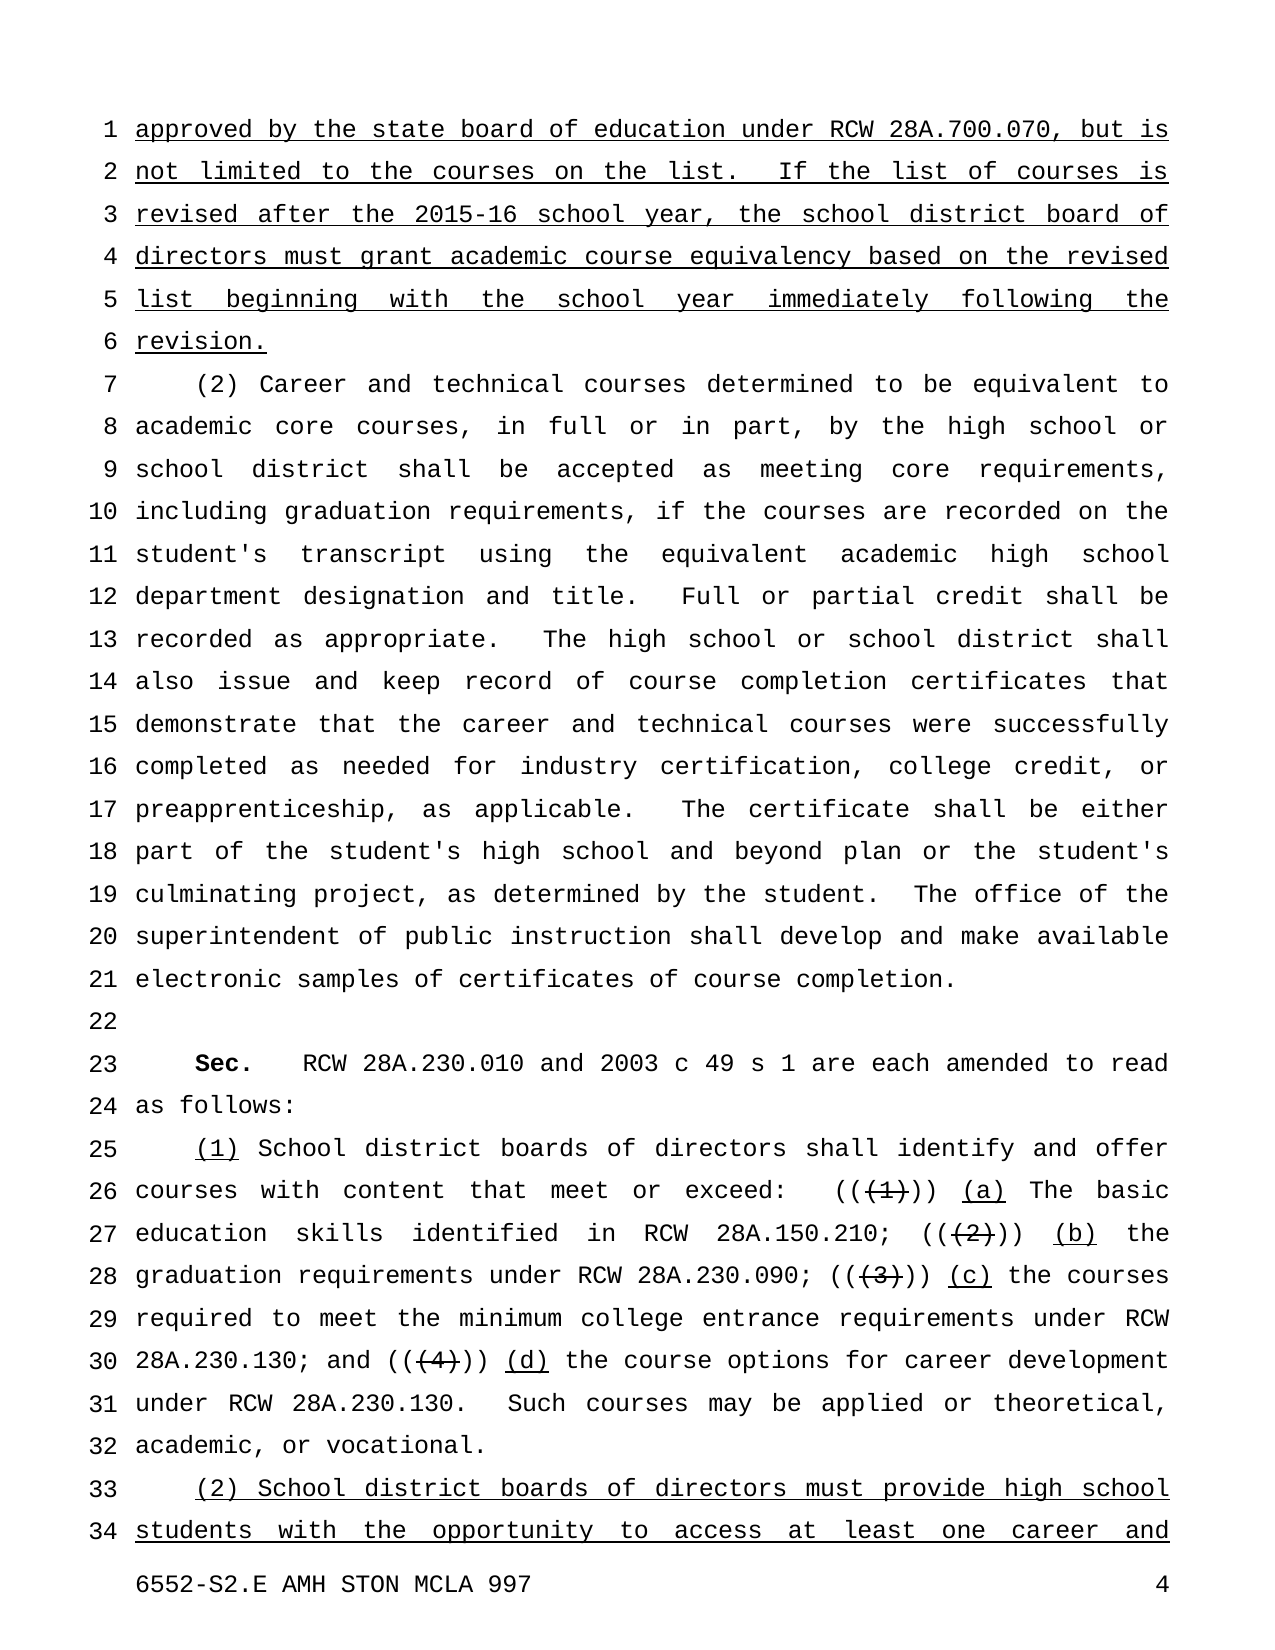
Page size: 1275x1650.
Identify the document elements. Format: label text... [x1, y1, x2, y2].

text (2) Career and technical courses determined to be equivalent to academic core courses, in full or in part, by the high school or school district shall be accepted as meeting core requirements, including graduation requirements, if the courses are recorded on the student's transcript using the equivalent academic high school department designation and title. Full or partial credit shall be recorded as appropriate. The high school or school district shall also issue and keep record of course completion certificates that demonstrate that the career and technical courses were successfully completed as needed for industry certification, college credit, or preapprenticeship, as applicable. The certificate shall be either part of the student's high school and beyond plan or the student's culminating project, as determined by the student. The office of the superintendent of public instruction shall develop and make available electronic samples of certificates of course completion. [135, 358, 1170, 996]
text Sec. RCW 28A.230.010 and 2003 c 49 s 1 are each amended to read as follows: [135, 1037, 1170, 1122]
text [135, 1462, 1170, 1541]
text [135, 103, 1170, 358]
text (1) School district boards of directors shall identify and offer courses with content that meet or exceed: (((1))) (a) The basic education skills identified in RCW 28A.150.210; (((2))) (b) the graduation requirements under RCW 28A.230.090; (((3))) (c) the courses required to meet the minimum college entrance requirements under RCW 28A.230.130; and (((4))) (d) the course options for career development under RCW 28A.230.130. Such courses may be applied or theoretical, academic, or vocational. [135, 1122, 1170, 1462]
